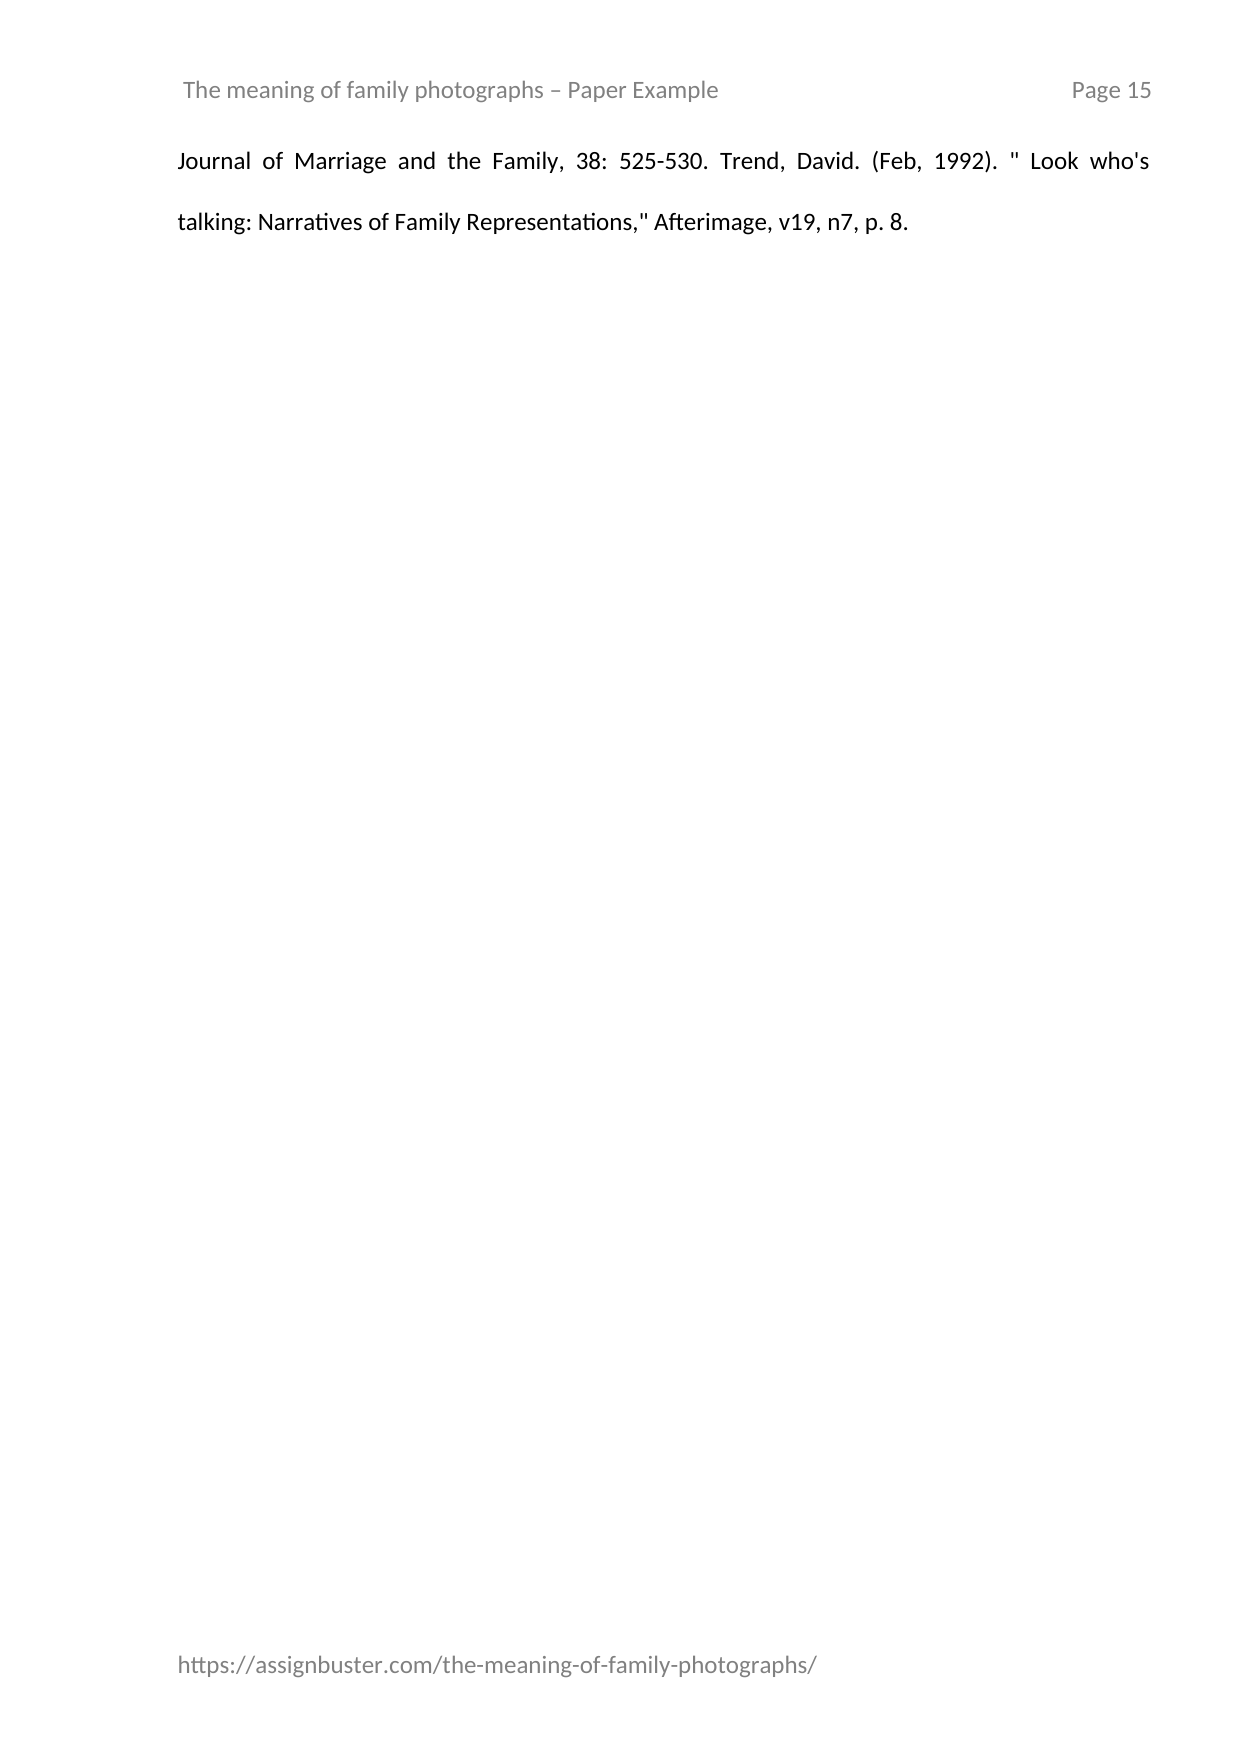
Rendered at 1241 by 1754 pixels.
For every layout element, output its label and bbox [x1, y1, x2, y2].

text [177, 145, 1152, 237]
